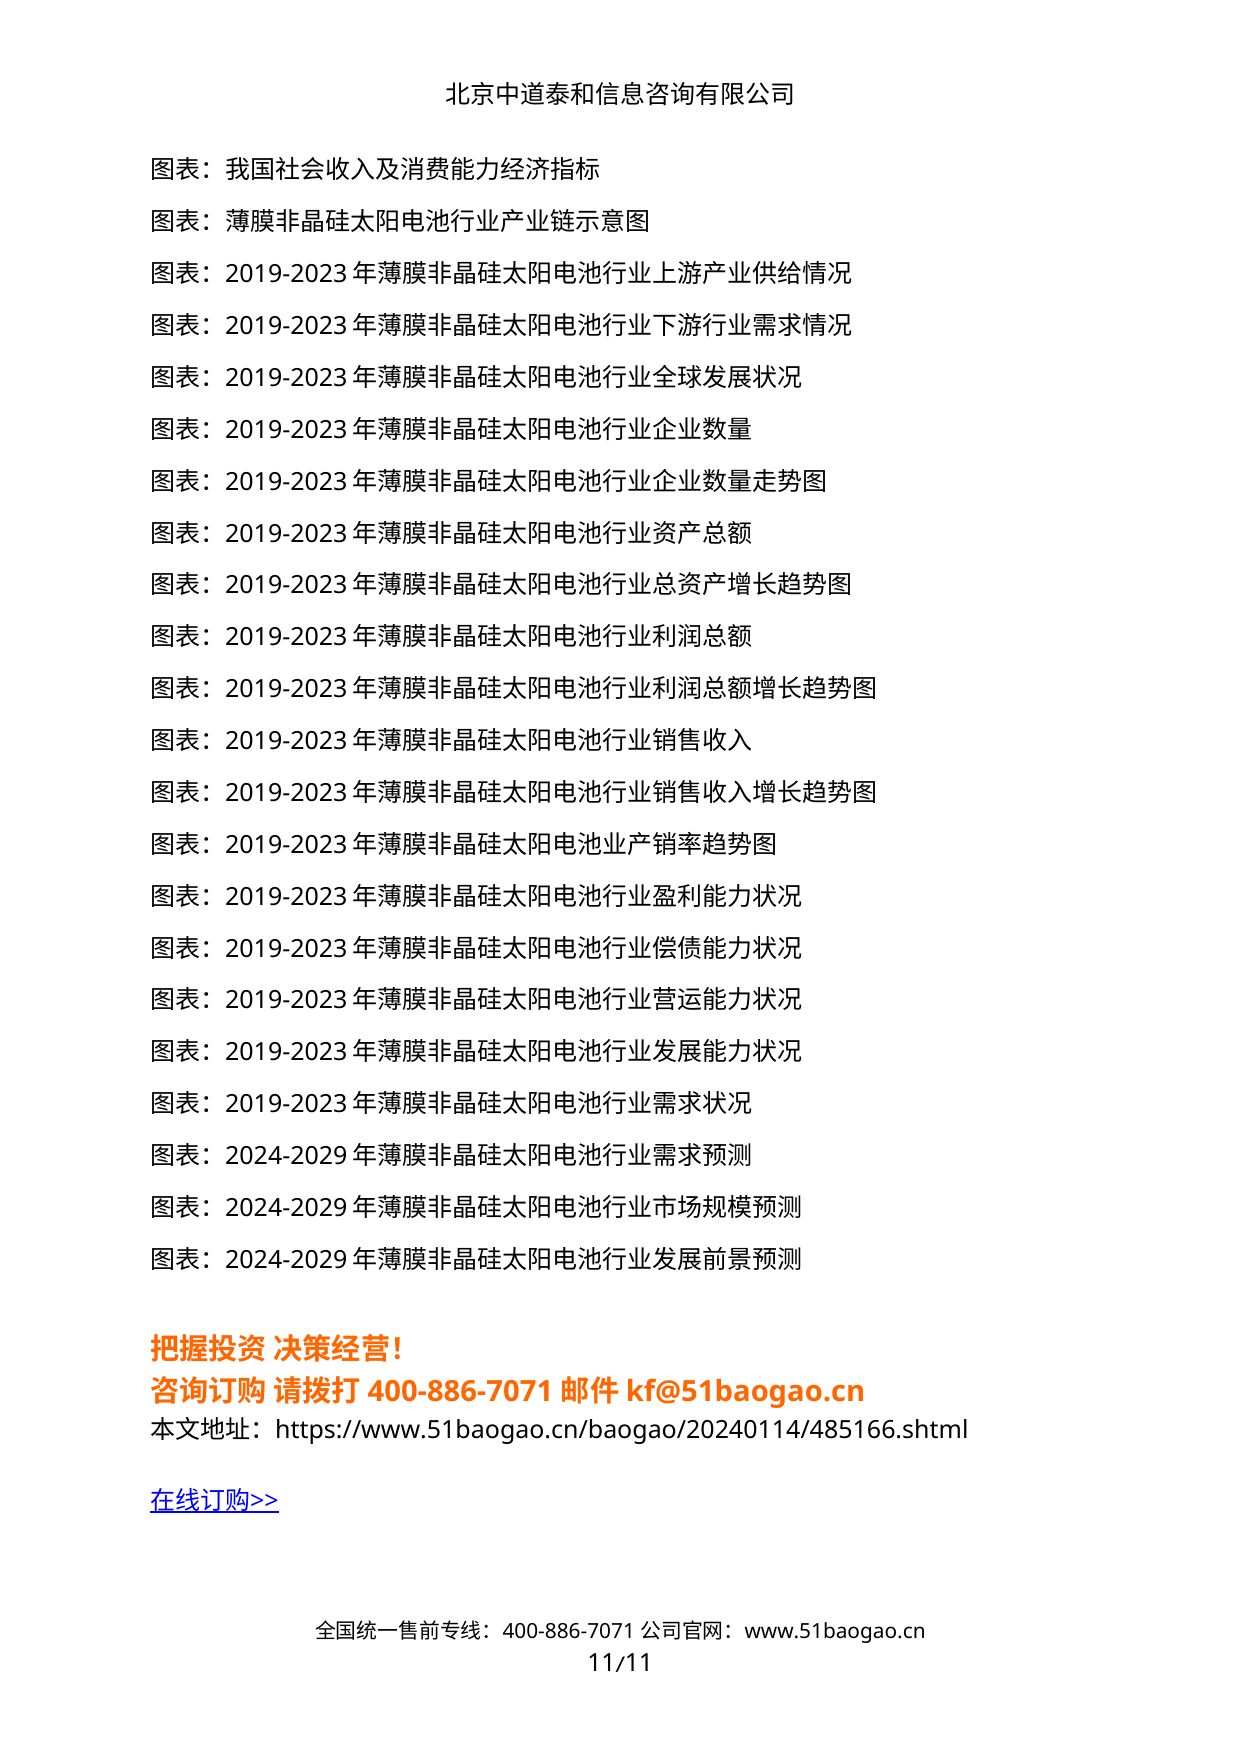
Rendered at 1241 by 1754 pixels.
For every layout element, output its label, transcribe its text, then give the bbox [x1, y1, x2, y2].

text 图表：2019-2023年薄膜非晶硅太阳电池行业下游行业需求情况 [150, 306, 1090, 342]
text 图表：2019-2023年薄膜非晶硅太阳电池行业发展能力状况 [150, 1032, 1090, 1068]
text 图表：2019-2023年薄膜非晶硅太阳电池行业销售收入增长趋势图 [150, 772, 1090, 809]
text 图表：2019-2023年薄膜非晶硅太阳电池行业盈利能力状况 [150, 876, 1090, 912]
text 图表：2024-2029年薄膜非晶硅太阳电池行业需求预测 [150, 1136, 1090, 1172]
text 图表：2019-2023年薄膜非晶硅太阳电池行业偿债能力状况 [150, 928, 1090, 964]
text 图表：2019-2023年薄膜非晶硅太阳电池行业企业数量走势图 [150, 461, 1090, 497]
text 图表：2019-2023年薄膜非晶硅太阳电池行业全球发展状况 [150, 357, 1090, 394]
text 图表：2019-2023年薄膜非晶硅太阳电池行业总资产增长趋势图 [150, 565, 1090, 601]
text 图表：我国社会收入及消费能力经济指标 [150, 150, 1090, 186]
text 图表：2019-2023年薄膜非晶硅太阳电池行业需求状况 [150, 1084, 1090, 1120]
text 图表：2019-2023年薄膜非晶硅太阳电池行业销售收入 [150, 721, 1090, 757]
text 图表：2019-2023年薄膜非晶硅太阳电池业产销率趋势图 [150, 824, 1090, 861]
text 图表：薄膜非晶硅太阳电池行业产业链示意图 [150, 202, 1090, 238]
text 图表：2024-2029年薄膜非晶硅太阳电池行业发展前景预测 [150, 1239, 1090, 1276]
text 图表：2019-2023年薄膜非晶硅太阳电池行业利润总额增长趋势图 [150, 669, 1090, 705]
text 图表：2024-2029年薄膜非晶硅太阳电池行业市场规模预测 [150, 1187, 1090, 1224]
text 图表：2019-2023年薄膜非晶硅太阳电池行业营运能力状况 [150, 980, 1090, 1016]
text 在线订购>> [150, 1446, 1090, 1517]
text 把握投资 决策经营！咨询订购 请拨打 400-886-7071 邮件 kf@51baogao.cn本文地址：https://www.51baogao.cn/baogao/20240114/485166.shtml [150, 1291, 1090, 1446]
text 图表：2019-2023年薄膜非晶硅太阳电池行业上游产业供给情况 [150, 254, 1090, 290]
text 图表：2019-2023年薄膜非晶硅太阳电池行业企业数量 [150, 409, 1090, 446]
text 图表：2019-2023年薄膜非晶硅太阳电池行业资产总额 [150, 513, 1090, 549]
text 图表：2019-2023年薄膜非晶硅太阳电池行业利润总额 [150, 617, 1090, 653]
